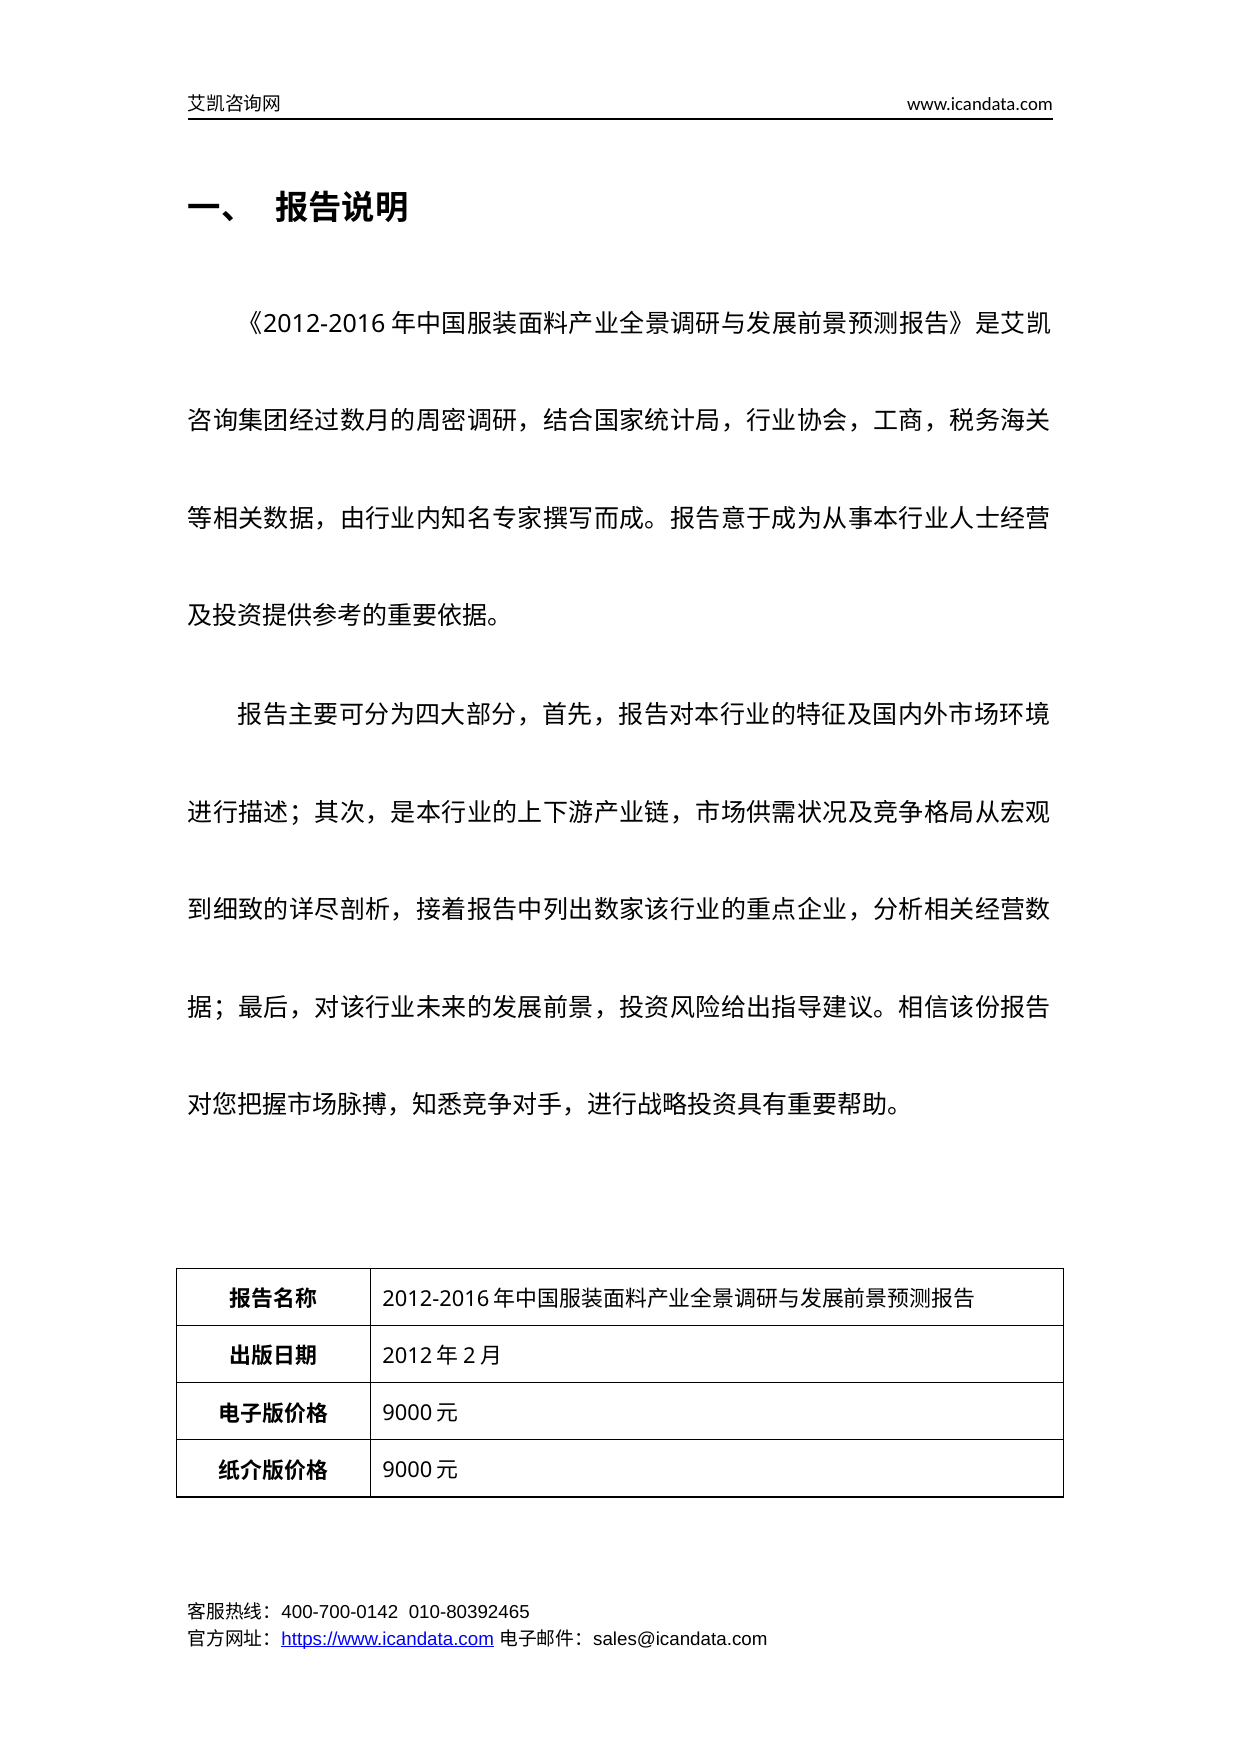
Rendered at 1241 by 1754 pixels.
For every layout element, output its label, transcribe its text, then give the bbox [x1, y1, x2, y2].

table_cell 出版日期 [177, 1326, 370, 1382]
table_header 2012-2016年中国服装面料产业全景调研与发展前景预测报告 [371, 1269, 1063, 1325]
table_cell 9000元 [371, 1440, 1063, 1496]
table_cell 电子版价格 [177, 1383, 370, 1439]
text 《2012-2016年中国服装面料产业全景调研与发展前景预测报告》是艾凯咨询集团经过数月的周密调研，结合国家统计局，行业协会，工商，税务海关等相关数据，由行业内知名专家撰写而成。报告意于成为从事本行业人士经营及投资提供参考的重要依据。 [187, 289, 1053, 646]
table_cell 纸介版价格 [177, 1440, 370, 1496]
table_cell 2012年2月 [371, 1326, 1063, 1382]
table_header 报告名称 [177, 1269, 370, 1325]
text 报告主要可分为四大部分，首先，报告对本行业的特征及国内外市场环境进行描述；其次，是本行业的上下游产业链，市场供需状况及竞争格局从宏观到细致的详尽剖析，接着报告中列出数家该行业的重点企业，分析相关经营数据；最后，对该行业未来的发展前景，投资风险给出指导建议。相信该份报告对您把握市场脉搏，知悉竞争对手，进行战略投资具有重要帮助。 [187, 681, 1053, 1136]
subtitle 报告说明 [187, 172, 1053, 237]
table_cell 9000元 [371, 1383, 1063, 1439]
